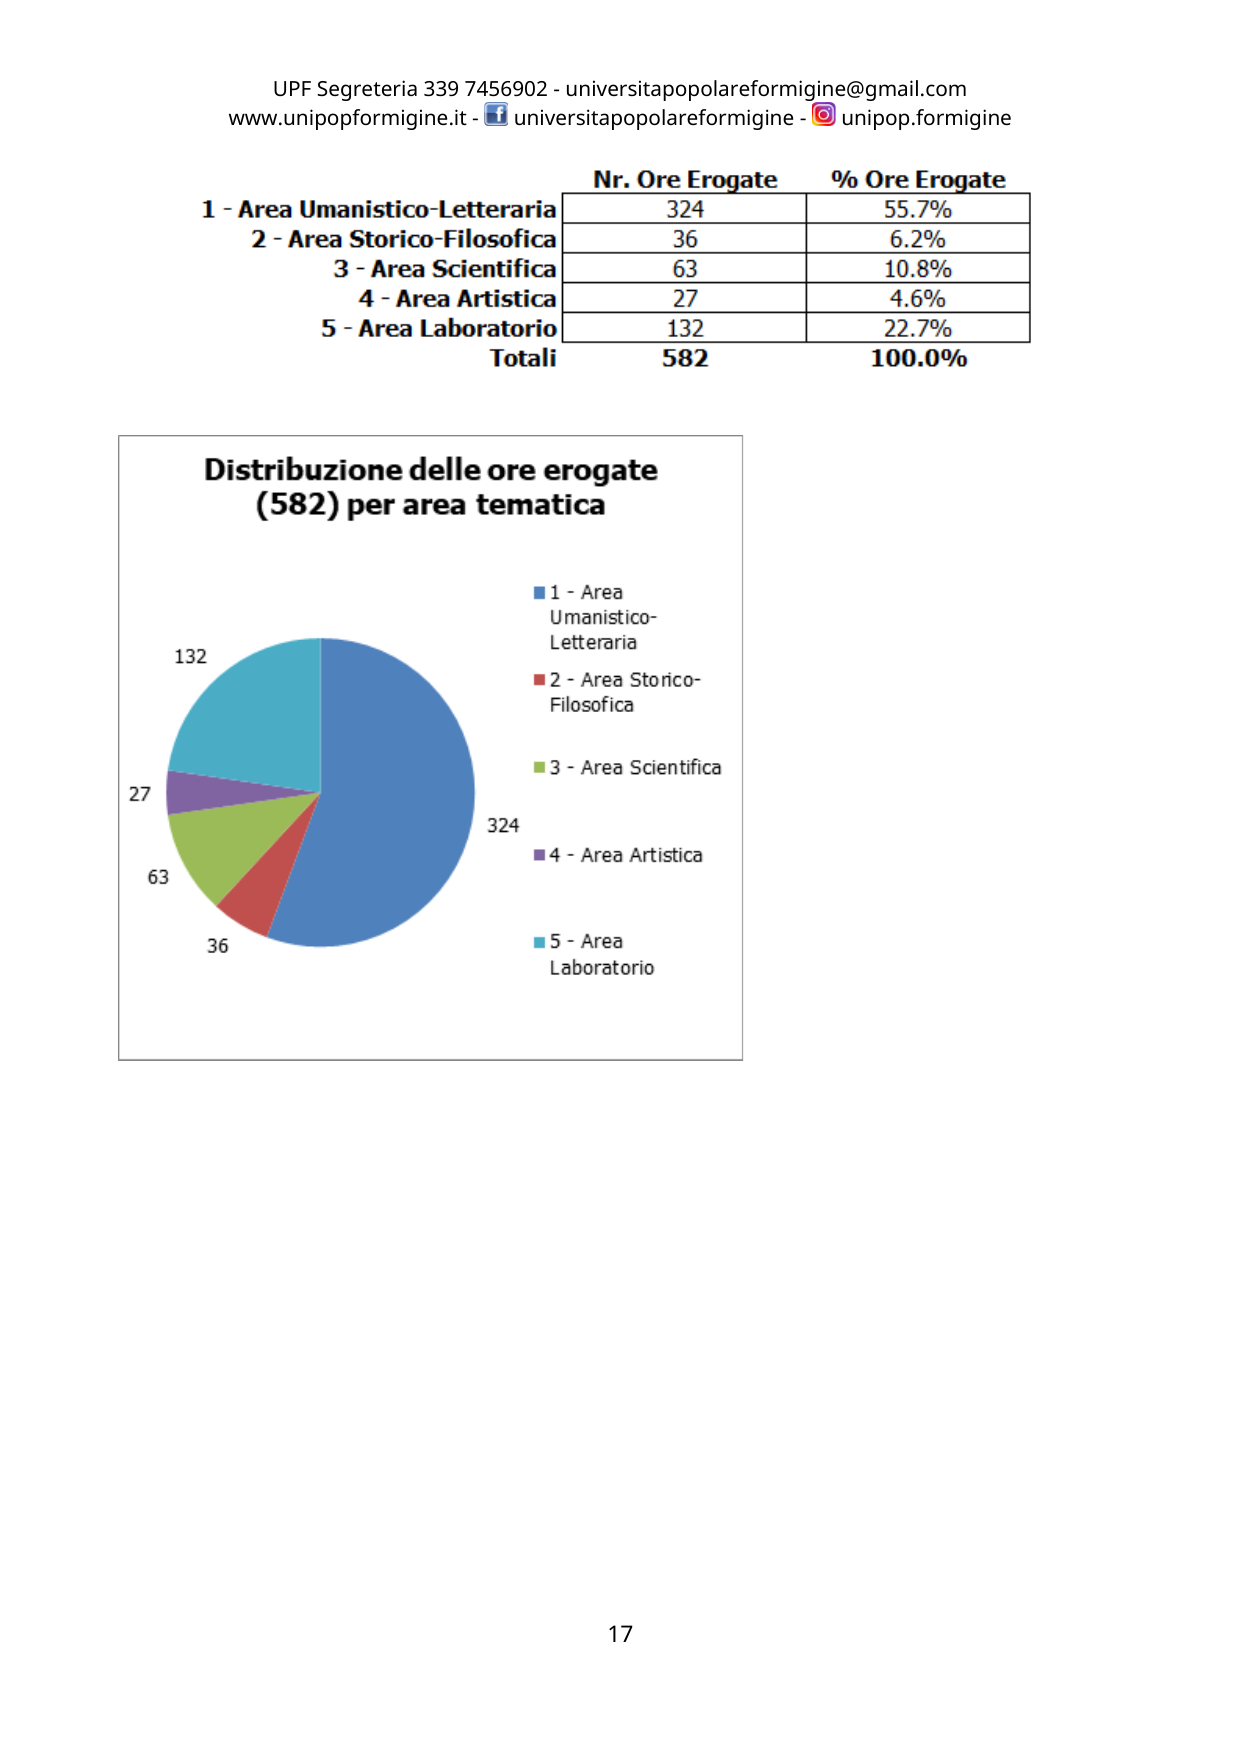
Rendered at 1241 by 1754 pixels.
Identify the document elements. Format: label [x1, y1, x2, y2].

picture [812, 102, 836, 126]
picture [118, 163, 1031, 373]
picture [118, 435, 744, 1061]
picture [484, 102, 508, 126]
